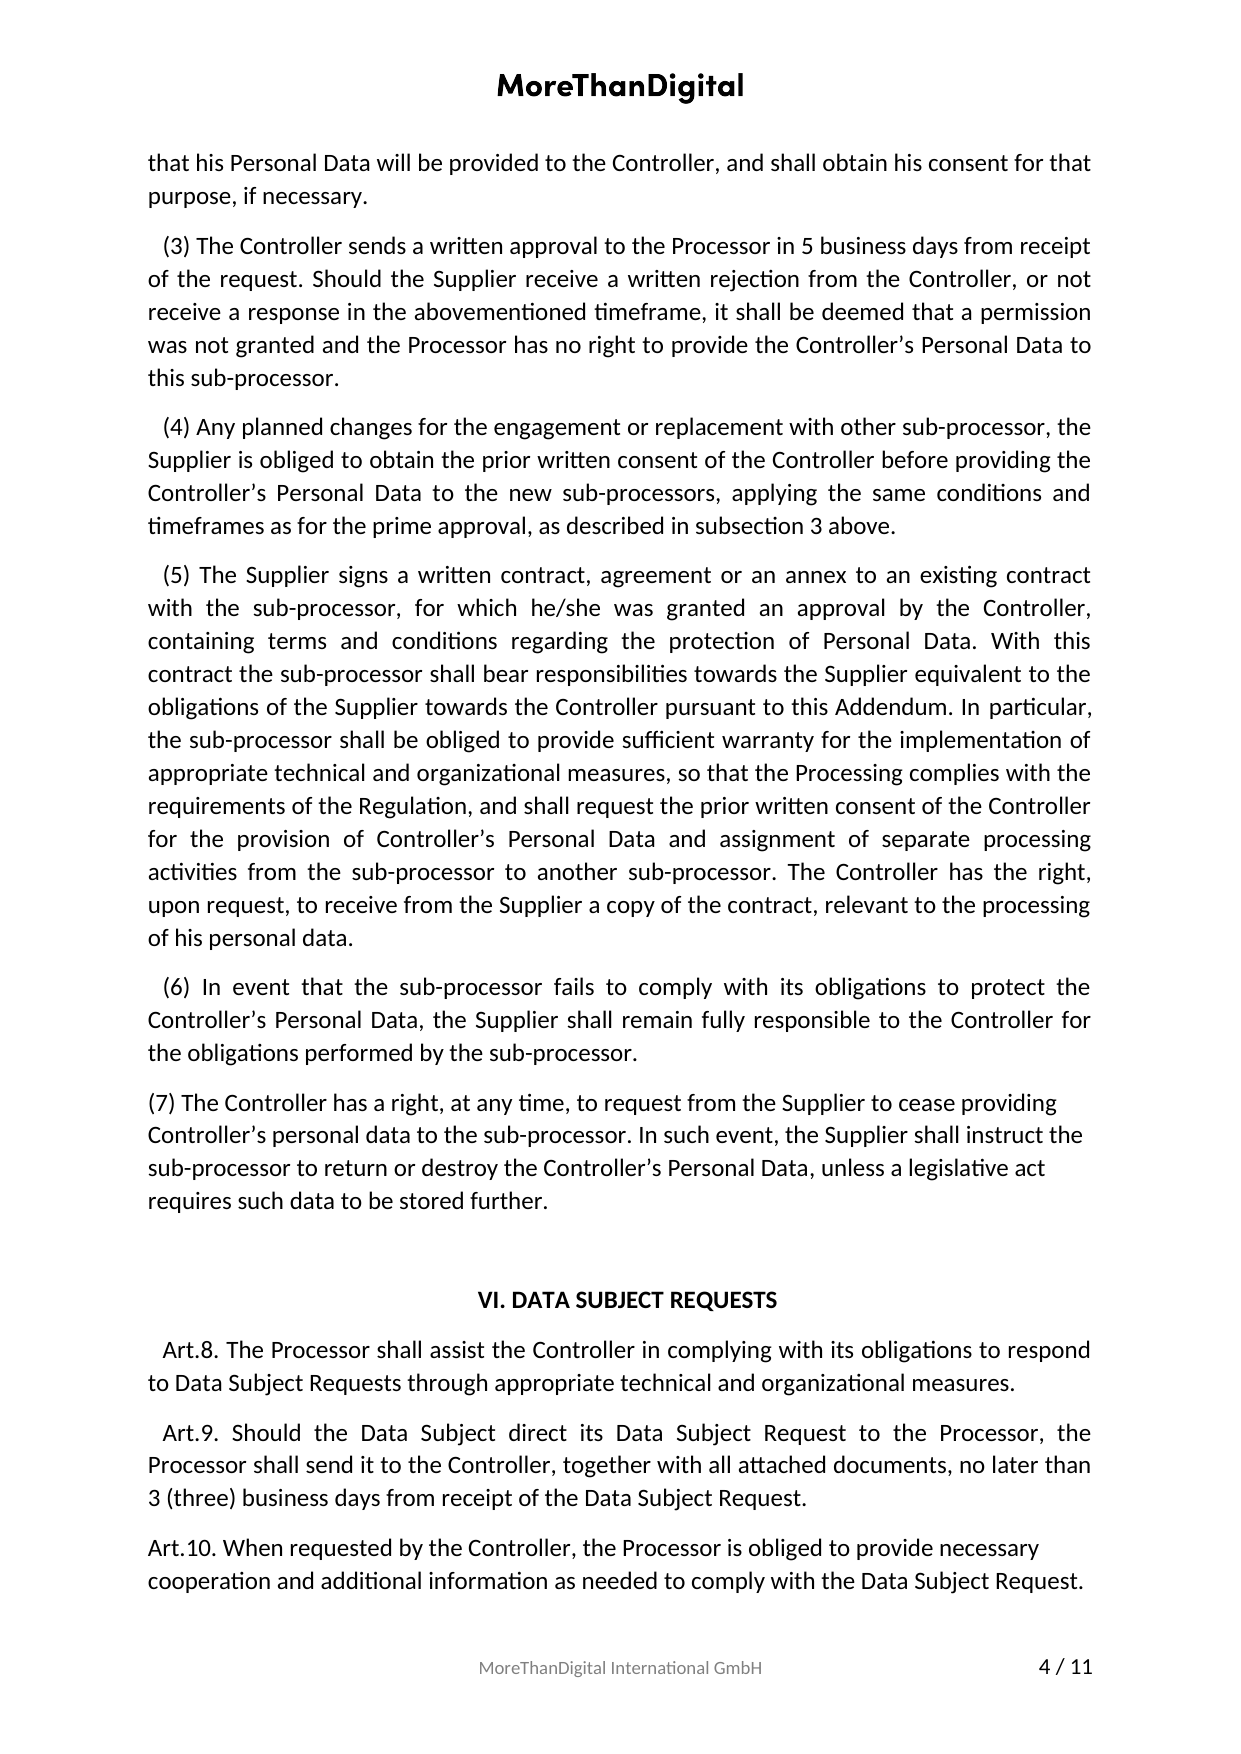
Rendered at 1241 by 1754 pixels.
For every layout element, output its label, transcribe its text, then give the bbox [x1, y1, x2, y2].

text Art.9. Should the Data Subject direct its Data Subject Request to the Processor, the Processor shall send it to the Controller, together with all attached documents, no later than 3 (three) business days from receipt of the Data Subject Request. [148, 1417, 1093, 1513]
text (7) The Controller has a right, at any time, to request from the Supplier to cease providing Controller’s personal data to the sub-processor. In such event, the Supplier shall instruct the sub-processor to return or destroy the Controller’s Personal Data, unless a legislative act requires such data to be stored further. [148, 1087, 1093, 1216]
text Art.8. Тhe Processor shall assist the Controller in complying with its obligations to respond to Data Subject Requests through appropriate technical and organizational measures. [148, 1334, 1093, 1398]
text Art.10. When requested by the Controller, the Processor is obliged to provide necessary cooperation and additional information as needed to comply with the Data Subject Request. [148, 1532, 1093, 1596]
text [148, 148, 1093, 211]
text VI. DATA SUBJECT REQUESTS [148, 1285, 1093, 1315]
text (4) Any planned changes for the engagement or replacement with other sub-processor, the Supplier is obliged to obtain the prior written consent of the Controller before providing the Controller’s Personal Data to the new sub-processors, applying the same conditions and timeframes as for the prime approval, as described in subsection 3 above. [148, 411, 1093, 541]
text (3) The Controller sends a written approval to the Processor in 5 business days from receipt of the request. Should the Supplier receive a written rejection from the Controller, or not receive a response in the abovementioned timeframe, it shall be deemed that a permission was not granted and the Processor has no right to provide the Controller’s Personal Data to this sub-processor. [148, 230, 1093, 392]
text (6) In event that the sub-processor fails to comply with its obligations to protect the Controller’s Personal Data, the Supplier shall remain fully responsible to the Controller for the obligations performed by the sub-processor. [148, 971, 1093, 1068]
text (5) The Supplier signs a written contract, agreement or an annex to an existing contract with the sub-processor, for which he/she was granted an approval by the Controller, containing terms and conditions regarding the protection of Personal Data. With this contract the sub-processor shall bear responsibilities towards the Supplier equivalent to the obligations of the Supplier towards the Controller pursuant to this Addendum. In particular, the sub-processor shall be obliged to provide sufficient warranty for the implementation of appropriate technical and organizational measures, so that the Processing complies with the requirements of the Regulation, and shall request the prior written consent of the Controller for the provision of Controller’s Personal Data and assignment of separate processing activities from the sub-processor to another sub-processor. The Controller has the right, upon request, to receive from the Supplier a copy of the contract, relevant to the processing of his personal data. [148, 560, 1093, 952]
picture [497, 73, 743, 104]
